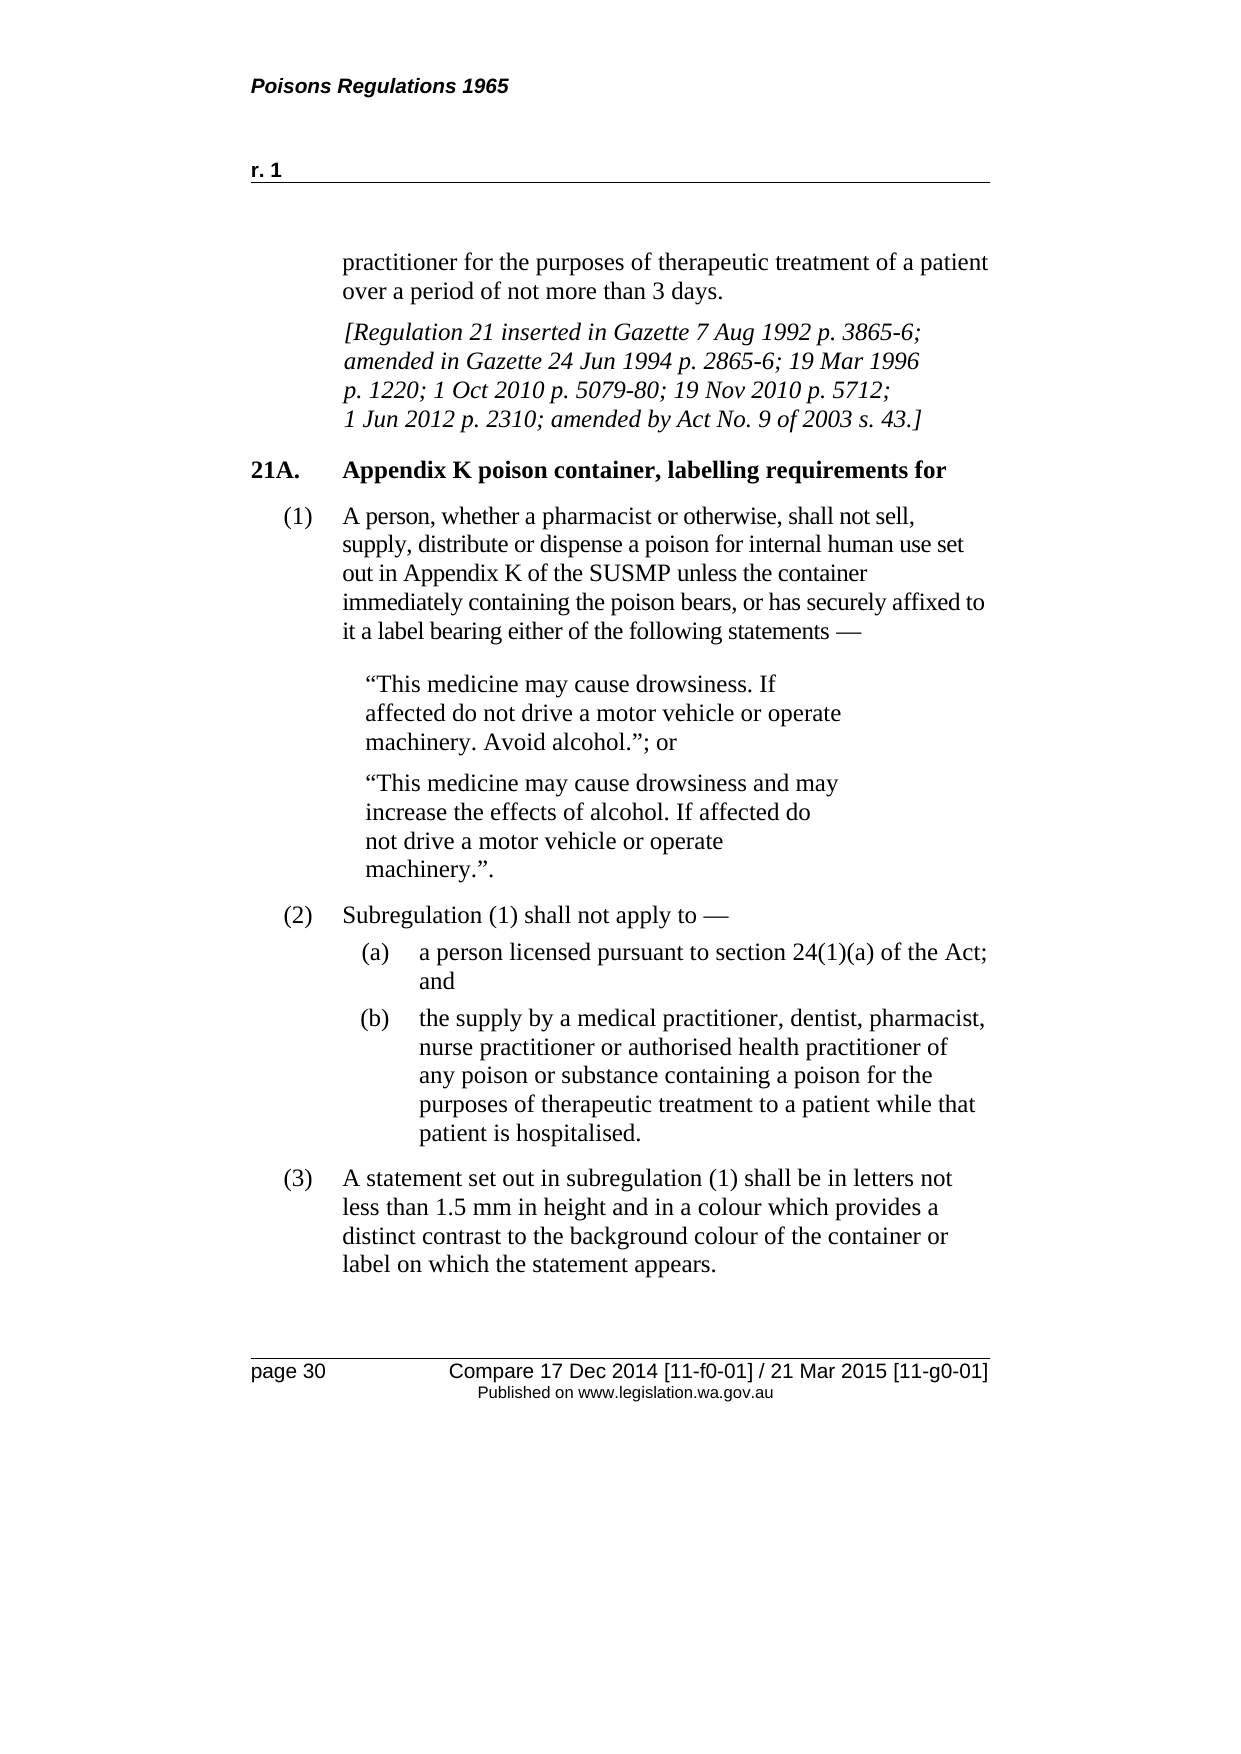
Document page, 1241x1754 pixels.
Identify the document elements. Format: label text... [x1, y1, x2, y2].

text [251, 247, 990, 305]
text [Regulation 21 inserted in Gazette 7 Aug 1992 p. 3865-6; amended in Gazette 24 Jun 1994 p. 2865-6; 19 Mar 1996 p. 1220; 1 Oct 2010 p. 5079-80; 19 Nov 2010 p. 5712; 1 Jun 2012 p. 2310; amended by Act No. 9 of 2003 s. 43.] [251, 317, 990, 432]
table_cell “This medicine may cause drowsiness and may increase the effects of alcohol. If affected do not drive a motor vehicle or operate machinery.”. [354, 756, 856, 883]
table_header “This medicine may cause drowsiness. If affected do not drive a motor vehicle or operate machinery. Avoid alcohol.”; or [354, 657, 856, 756]
text (b) the supply by a medical practitioner, dentist, pharmacist, nurse practitioner or authorised health practitioner of any poison or substance containing a poison for the purposes of therapeutic treatment to a patient while that patient is hospitalised. [251, 1003, 990, 1147]
text (a) a person licensed pursuant to section 24(1)(a) of the Act; and [251, 937, 990, 994]
text (2) Subregulation (1) shall not apply to — [251, 900, 990, 929]
subtitle 21A. Appendix K poison container, labelling requirements for [251, 455, 990, 484]
text (1) A person, whether a pharmacist or otherwise, shall not sell, supply, distribute or dispense a poison for internal human use set out in Appendix K of the SUSMP unless the container immediately containing the poison bears, or has securely affixed to it a label bearing either of the following statements — [251, 501, 990, 644]
text (3) A statement set out in subregulation (1) shall be in letters not less than 1.5 mm in height and in a colour which provides a distinct contrast to the background colour of the container or label on which the statement appears. [251, 1163, 990, 1278]
